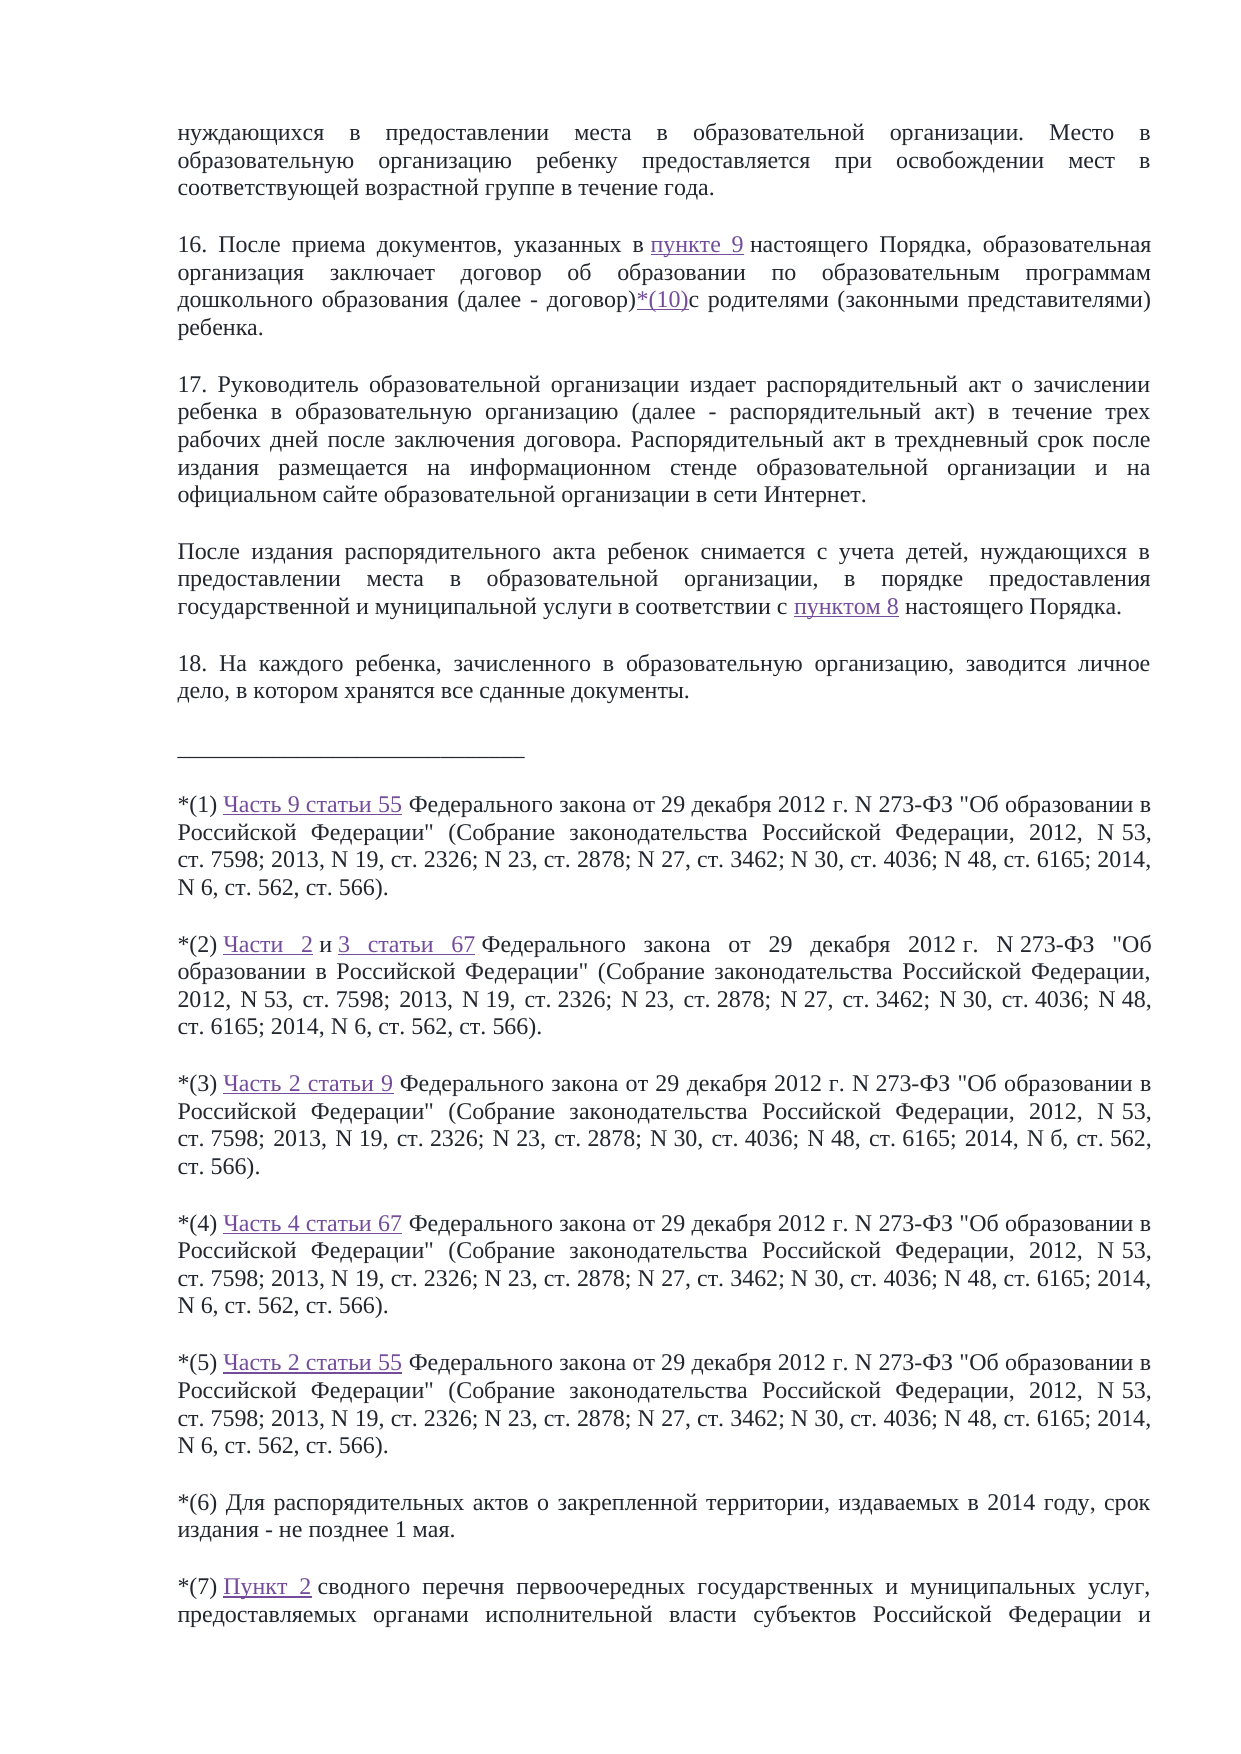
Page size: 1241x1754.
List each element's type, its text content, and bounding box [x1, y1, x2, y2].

text _____________________________ [177, 733, 1152, 761]
text *(6) Для распорядительных актов о закрепленной территории, издаваемых в 2014 году, срок издания - не позднее 1 мая. [177, 1488, 1152, 1543]
text 17. Руководитель образовательной организации издает распорядительный акт о зачислении ребенка в образовательную организацию (далее - распорядительный акт) в течение трех рабочих дней после заключения договора. Распорядительный акт в трехдневный срок после издания размещается на информационном стенде образовательной организации и на официальном сайте образовательной организации в сети Интернет. [177, 370, 1152, 508]
text 18. На каждого ребенка, зачисленного в образовательную организацию, заводится личное дело, в котором хранятся все сданные документы. [177, 649, 1152, 704]
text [177, 1572, 1152, 1627]
text *(2) Части 2 и 3 статьи 67 Федерального закона от 29 декабря 2012 г. N 273-ФЗ "Об образовании в Российской Федерации" (Собрание законодательства Российской Федерации, 2012, N 53, ст. 7598; 2013, N 19, ст. 2326; N 23, ст. 2878; N 27, ст. 3462; N 30, ст. 4036; N 48, ст. 6165; 2014, N 6, ст. 562, ст. 566). [177, 929, 1152, 1040]
text *(3) Часть 2 статьи 9 Федерального закона от 29 декабря 2012 г. N 273-ФЗ "Об образовании в Российской Федерации" (Собрание законодательства Российской Федерации, 2012, N 53, ст. 7598; 2013, N 19, ст. 2326; N 23, ст. 2878; N 30, ст. 4036; N 48, ст. 6165; 2014, N б, ст. 562, ст. 566). [177, 1069, 1152, 1179]
text 16. После приема документов, указанных в пункте 9 настоящего Порядка, образовательная организация заключает договор об образовании по образовательным программам дошкольного образования (далее - договор)*(10)с родителями (законными представителями) ребенка. [177, 230, 1152, 341]
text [177, 118, 1152, 201]
text *(5) Часть 2 статьи 55 Федерального закона от 29 декабря 2012 г. N 273-ФЗ "Об образовании в Российской Федерации" (Собрание законодательства Российской Федерации, 2012, N 53, ст. 7598; 2013, N 19, ст. 2326; N 23, ст. 2878; N 27, ст. 3462; N 30, ст. 4036; N 48, ст. 6165; 2014, N 6, ст. 562, ст. 566). [177, 1348, 1152, 1459]
text После издания распорядительного акта ребенок снимается с учета детей, нуждающихся в предоставлении места в образовательной организации, в порядке предоставления государственной и муниципальной услуги в соответствии с пунктом 8 настоящего Порядка. [177, 537, 1152, 620]
text *(1) Часть 9 статьи 55 Федерального закона от 29 декабря 2012 г. N 273-ФЗ "Об образовании в Российской Федерации" (Собрание законодательства Российской Федерации, 2012, N 53, ст. 7598; 2013, N 19, ст. 2326; N 23, ст. 2878; N 27, ст. 3462; N 30, ст. 4036; N 48, ст. 6165; 2014, N 6, ст. 562, ст. 566). [177, 790, 1152, 900]
text *(4) Часть 4 статьи 67 Федерального закона от 29 декабря 2012 г. N 273-ФЗ "Об образовании в Российской Федерации" (Собрание законодательства Российской Федерации, 2012, N 53, ст. 7598; 2013, N 19, ст. 2326; N 23, ст. 2878; N 27, ст. 3462; N 30, ст. 4036; N 48, ст. 6165; 2014, N 6, ст. 562, ст. 566). [177, 1209, 1152, 1319]
